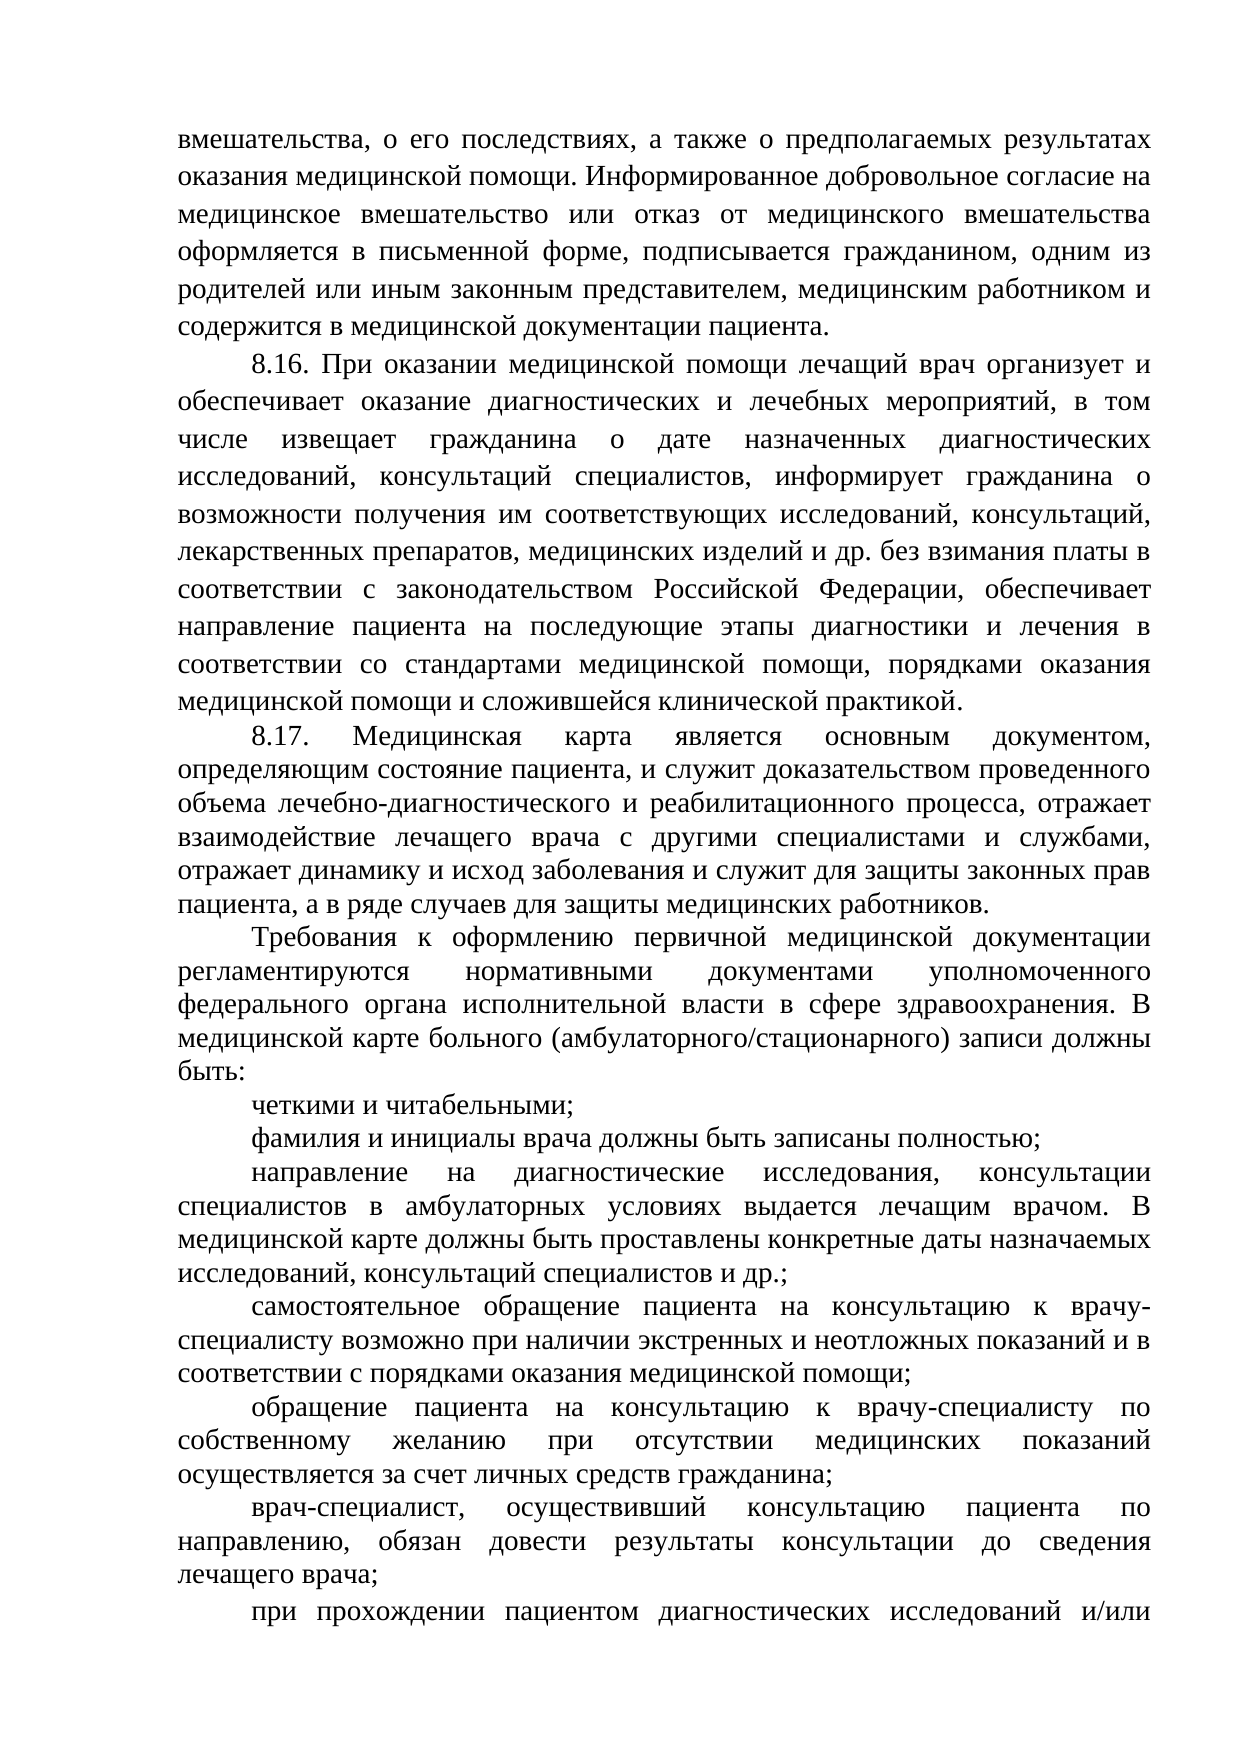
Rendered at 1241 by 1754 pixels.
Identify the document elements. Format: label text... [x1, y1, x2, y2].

text 8.16. При оказании медицинской помощи лечащий врач организует и обеспечивает оказание диагностических и лечебных мероприятий, в том числе извещает гражданина о дате назначенных диагностических исследований, консультаций специалистов, информирует гражданина о возможности получения им соответствующих исследований, консультаций, лекарственных препаратов, медицинских изделий и др. без взимания платы в соответствии с законодательством Российской Федерации, обеспечивает направление пациента на последующие этапы диагностики и лечения в соответствии со стандартами медицинской помощи, порядками оказания медицинской помощи и сложившейся клинической практикой. [177, 343, 1152, 718]
text 8.17. Медицинская карта является основным документом, определяющим состояние пациента, и служит доказательством проведенного объема лечебно-диагностического и реабилитационного процесса, отражает взаимодействие лечащего врача с другими специалистами и службами, отражает динамику и исход заболевания и служит для защиты законных прав пациента, а в ряде случаев для защиты медицинских работников. [177, 718, 1152, 919]
text фамилия и инициалы врача должны быть записаны полностью; [177, 1121, 1152, 1154]
text Требования к оформлению первичной медицинской документации регламентируются нормативными документами уполномоченного федерального органа исполнительной власти в сфере здравоохранения. В медицинской карте больного (амбулаторного/стационарного) записи должны быть: [177, 919, 1152, 1087]
text самостоятельное обращение пациента на консультацию к врачу-специалисту возможно при наличии экстренных и неотложных показаний и в соответствии с порядками оказания медицинской помощи; [177, 1288, 1152, 1389]
text врач-специалист, осуществивший консультацию пациента по направлению, обязан довести результаты консультации до сведения лечащего врача; [177, 1489, 1152, 1590]
text обращение пациента на консультацию к врачу-специалисту по собственному желанию при отсутствии медицинских показаний осуществляется за счет личных средств гражданина; [177, 1389, 1152, 1489]
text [177, 118, 1152, 343]
text направление на диагностические исследования, консультации специалистов в амбулаторных условиях выдается лечащим врачом. В медицинской карте должны быть проставлены конкретные даты назначаемых исследований, консультаций специалистов и др.; [177, 1154, 1152, 1288]
text четкими и читабельными; [177, 1087, 1152, 1121]
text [177, 1590, 1152, 1628]
